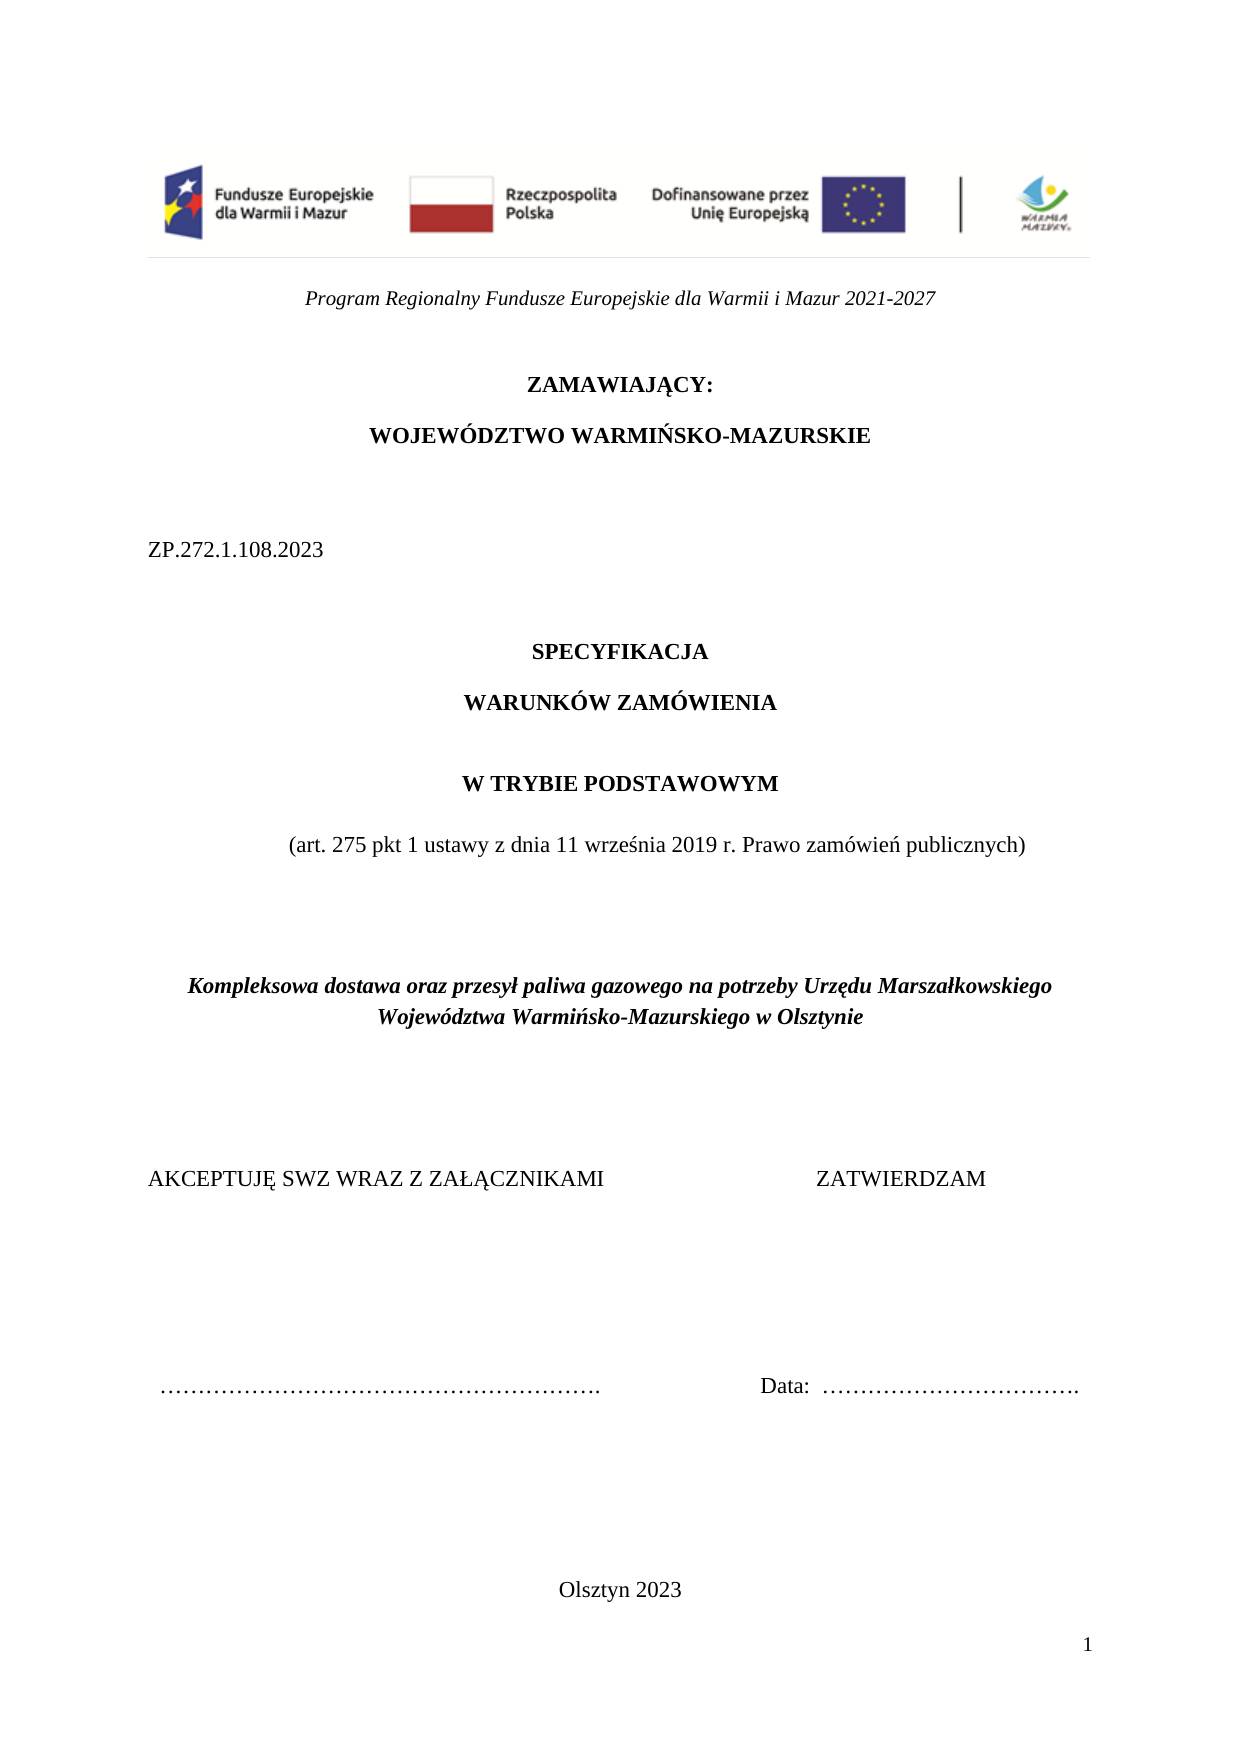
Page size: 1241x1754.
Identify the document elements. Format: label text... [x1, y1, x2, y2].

text ZAMAWIAJĄCY: [148, 371, 1093, 397]
text Olsztyn 2023 [148, 1576, 1093, 1603]
text …………………………………………………. Data: ……………………………. [148, 1372, 1093, 1398]
text SPECYFIKACJA [148, 638, 1093, 664]
text W TRYBIE PODSTAWOWYM [148, 770, 1093, 797]
text Program Regionalny Fundusze Europejskie dla Warmii i Mazur 2021-2027 [148, 286, 1093, 310]
subtitle WOJEWÓDZTWO WARMIŃSKO-MAZURSKIE [148, 422, 1093, 448]
text (art. 275 pkt 1 ustawy z dnia 11 września 2019 r. Prawo zamówień publicznych) [223, 831, 1093, 857]
picture [147, 147, 1093, 261]
text WARUNKÓW ZAMÓWIENIA [148, 689, 1093, 716]
text ZP.272.1.108.2023 [148, 536, 1093, 562]
text AKCEPTUJĘ SWZ WRAZ Z ZAŁĄCZNIKAMI ZATWIERDZAM [148, 1165, 1093, 1192]
text Kompleksowa dostawa oraz przesył paliwa gazowego na potrzeby Urzędu Marszałkowskiego Województwa Warmińsko-Mazurskiego w Olsztynie [148, 972, 1093, 1029]
